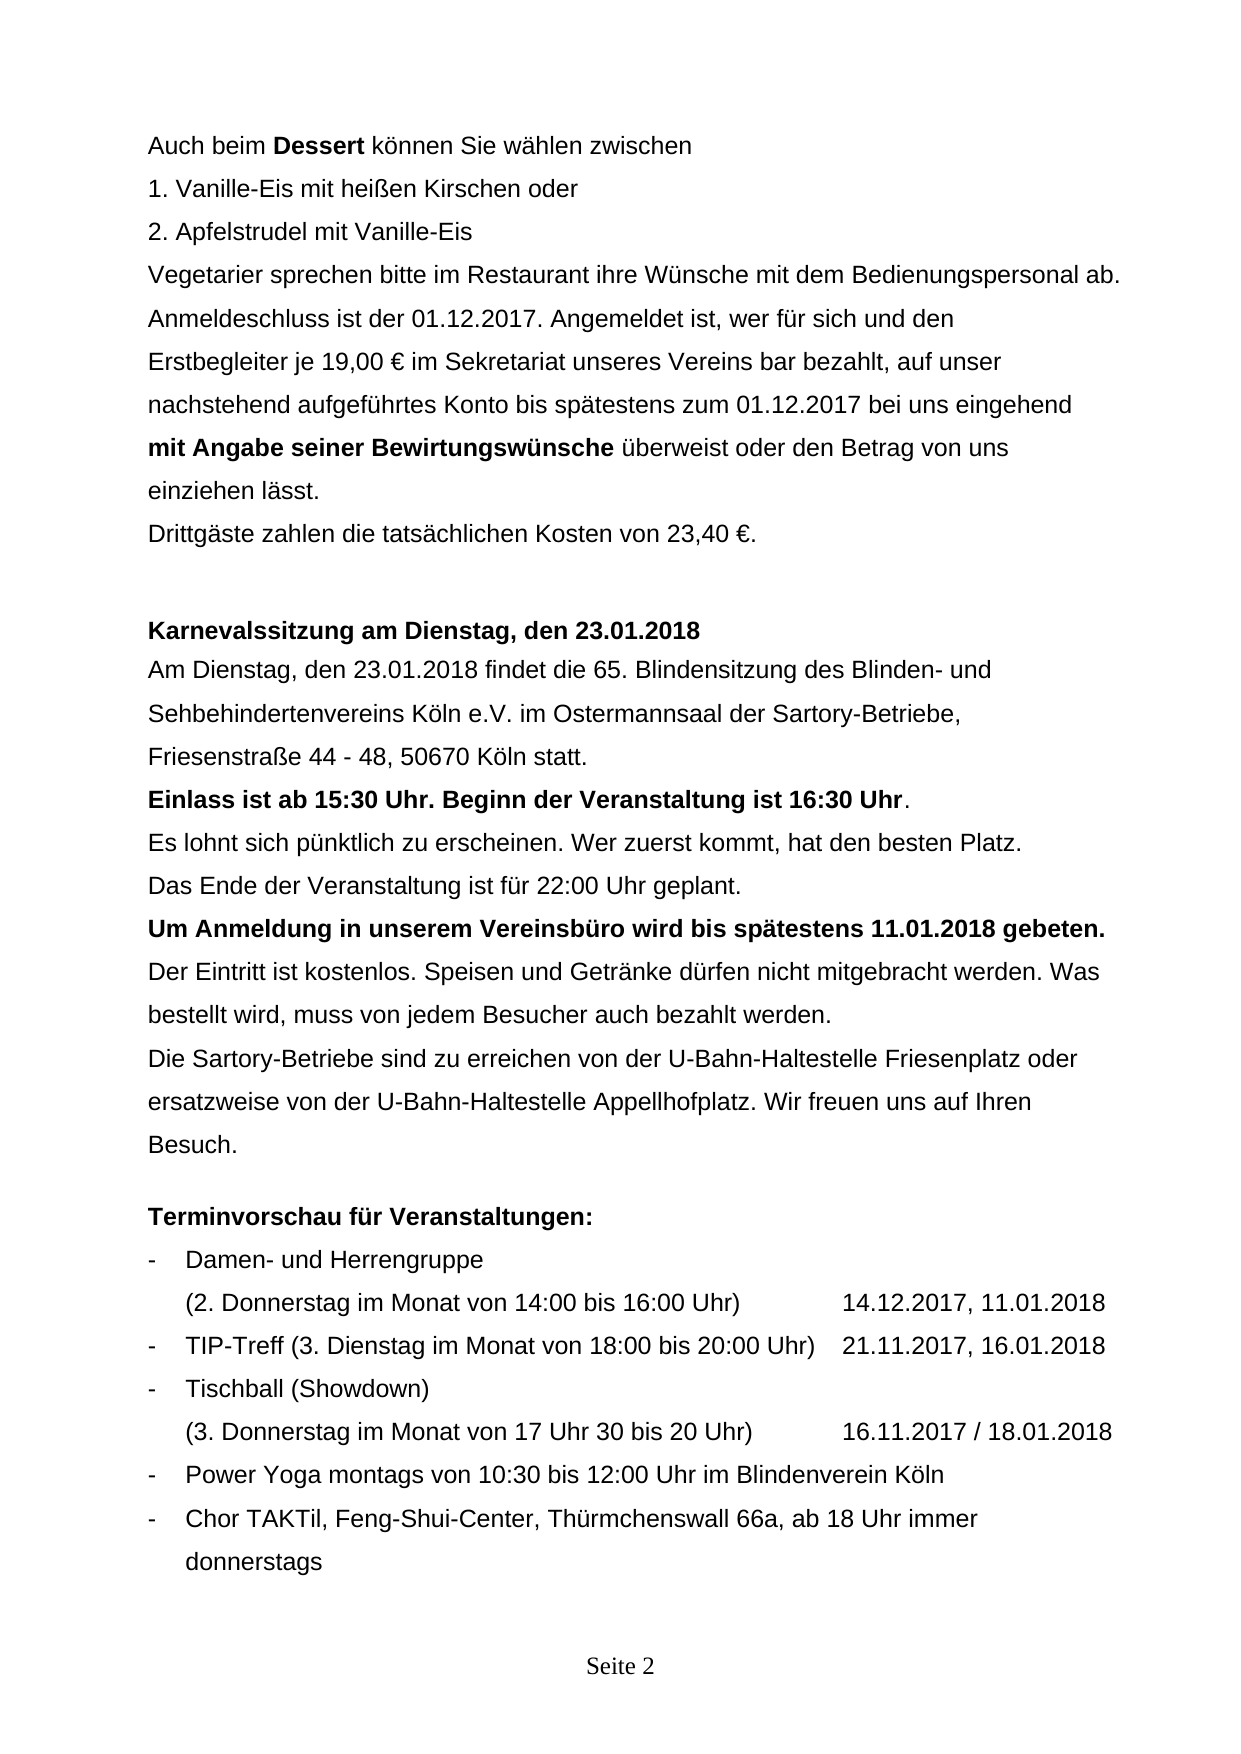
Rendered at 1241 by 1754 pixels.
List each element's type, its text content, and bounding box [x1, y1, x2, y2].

text - Tischball (Showdown) [148, 1374, 1122, 1403]
text Terminvorschau für Veranstaltungen: [148, 1202, 1122, 1230]
text Der Eintritt ist kostenlos. Speisen und Getränke dürfen nicht mitgebracht werden. Was bestellt wird, muss von jedem Besucher auch bezahlt werden. [148, 957, 1122, 1029]
text - TIP-Treff (3. Dienstag im Monat von 18:00 bis 20:00 Uhr) 21.11.2017, 16.01.2018 [148, 1331, 1122, 1360]
text 1. Vanille-Eis mit heißen Kirschen oder [148, 174, 1122, 203]
text (3. Donnerstag im Monat von 17 Uhr 30 bis 20 Uhr) 16.11.2017 / 18.01.2018 [148, 1417, 1122, 1446]
subtitle Karnevalssitzung am Dienstag, den 23.01.2018 [148, 616, 1122, 645]
text Am Dienstag, den 23.01.2018 findet die 65. Blindensitzung des Blinden- und Sehbehindertenvereins Köln e.V. im Ostermannsaal der Sartory-Betriebe, Friesenstraße 44 - 48, 50670 Köln statt. [148, 655, 1122, 770]
text - Damen- und Herrengruppe [148, 1245, 1122, 1273]
text Vegetarier sprechen bitte im Restaurant ihre Wünsche mit dem Bedienungspersonal ab. [148, 261, 1122, 289]
text - Chor TAKTil, Feng-Shui-Center, Thürmchenswall 66a, ab 18 Uhr immer donnerstags [148, 1503, 1122, 1575]
text - Power Yoga montags von 10:30 bis 12:00 Uhr im Blindenverein Köln [148, 1460, 1122, 1489]
text (2. Donnerstag im Monat von 14:00 bis 16:00 Uhr) 14.12.2017, 11.01.2018 [148, 1288, 1122, 1317]
text Es lohnt sich pünktlich zu erscheinen. Wer zuerst kommt, hat den besten Platz. [148, 828, 1122, 857]
text 2. Apfelstrudel mit Vanille-Eis [148, 217, 1122, 246]
text Auch beim Dessert können Sie wählen zwischen [148, 131, 1122, 160]
text Drittgäste zahlen die tatsächlichen Kosten von 23,40 €. [148, 519, 1101, 548]
text Um Anmeldung in unserem Vereinsbüro wird bis spätestens 11.01.2018 gebeten. [148, 914, 1122, 943]
text Das Ende der Veranstaltung ist für 22:00 Uhr geplant. [148, 871, 1122, 900]
text Einlass ist ab 15:30 Uhr. Beginn der Veranstaltung ist 16:30 Uhr. [148, 785, 1122, 813]
text Anmeldeschluss ist der 01.12.2017. Angemeldet ist, wer für sich und den Erstbegleiter je 19,00 € im Sekretariat unseres Vereins bar bezahlt, auf unser nachstehend aufgeführtes Konto bis spätestens zum 01.12.2017 bei uns eingehend mit Angabe seiner Bewirtungswünsche überweist oder den Betrag von uns einziehen lässt. [148, 304, 1101, 505]
text Die Sartory-Betriebe sind zu erreichen von der U-Bahn-Haltestelle Friesenplatz oder ersatzweise von der U-Bahn-Haltestelle Appellhofplatz. Wir freuen uns auf Ihren Besuch. [148, 1043, 1122, 1158]
